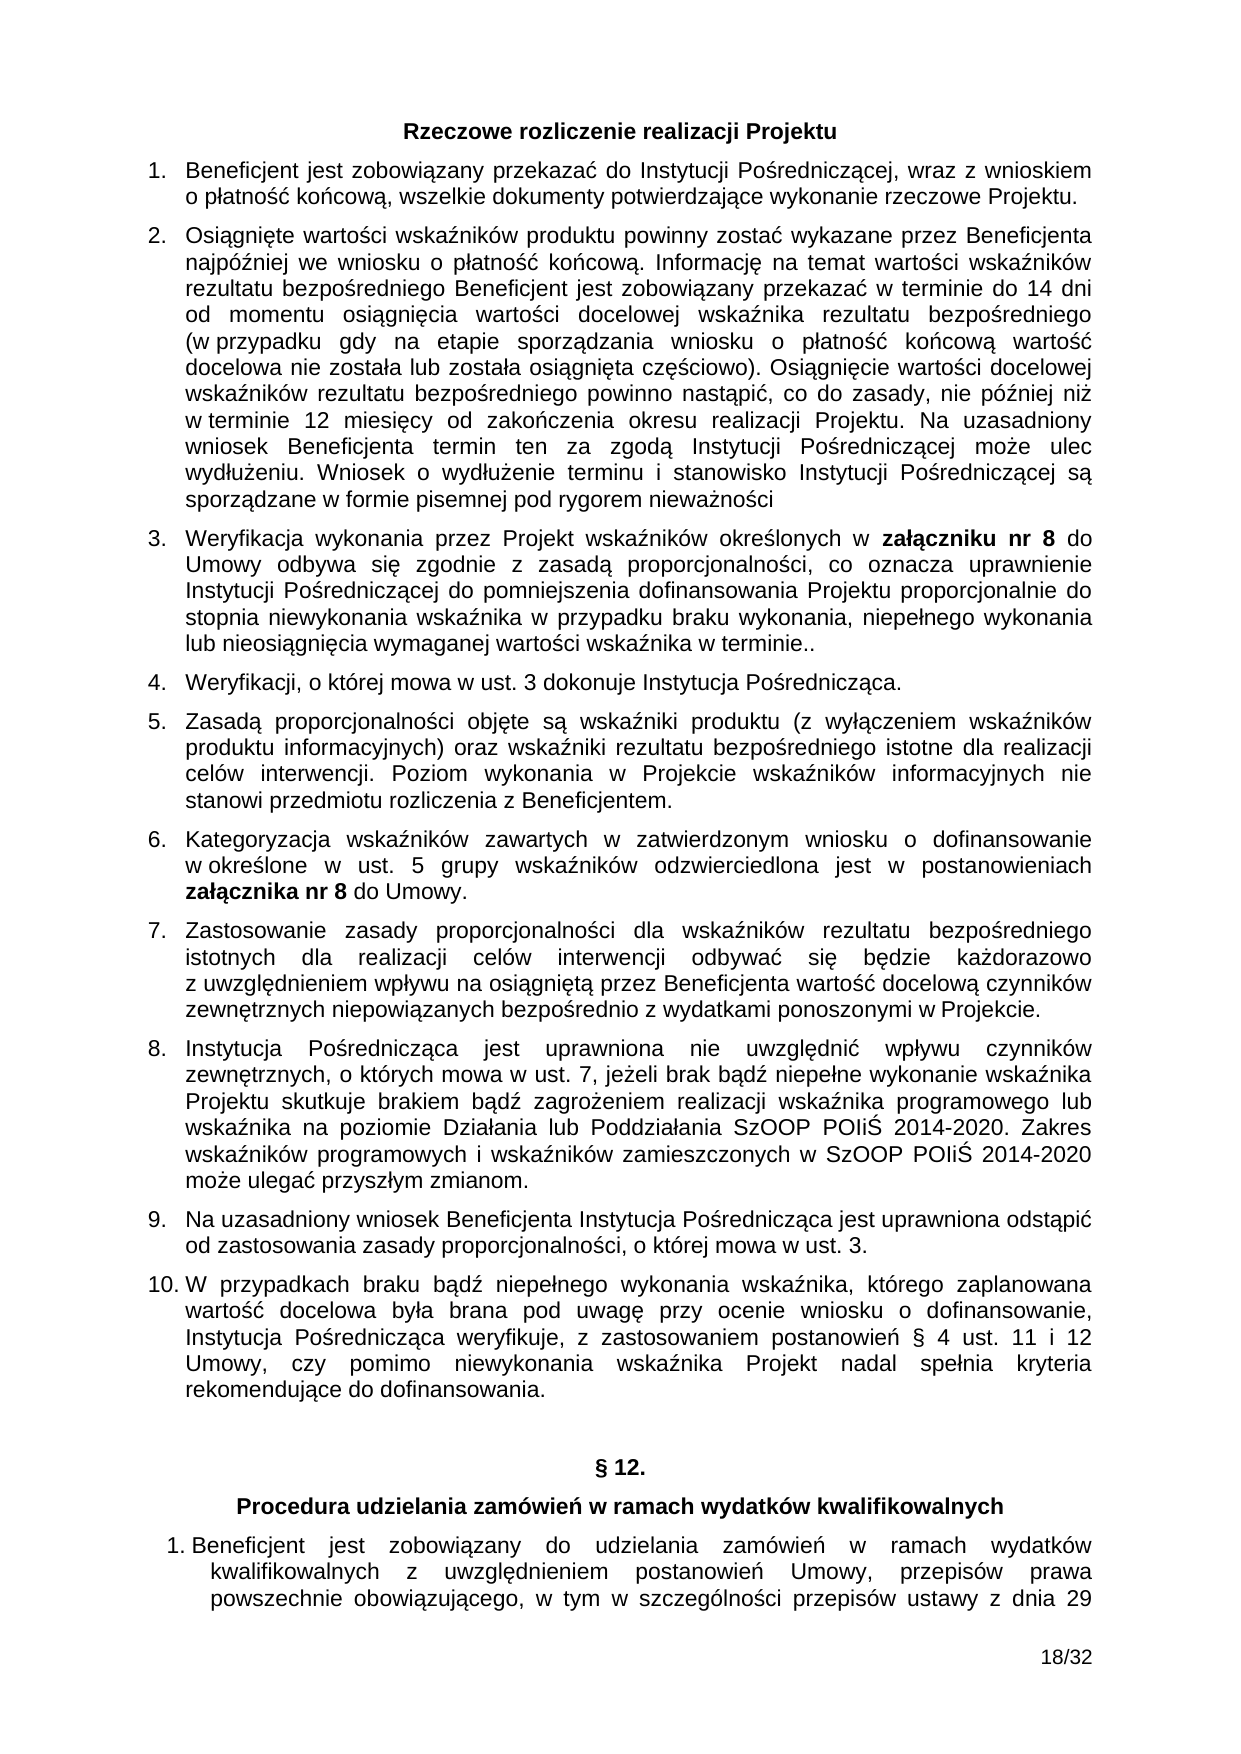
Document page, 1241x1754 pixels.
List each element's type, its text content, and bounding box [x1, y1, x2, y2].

text Rzeczowe rozliczenie realizacji Projektu [636, 118, 1092, 144]
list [166, 1532, 1092, 1611]
text § 12. [148, 1454, 1092, 1480]
list Kategoryzacja wskaźników zawartych w zatwierdzonym wniosku o dofinansowanie w określone w ust. 5 grupy wskaźników odzwierciedlona jest w postanowieniach załącznika nr 8 do Umowy. [148, 826, 1092, 905]
list Na uzasadniony wniosek Beneficjenta Instytucja Pośrednicząca jest uprawniona odstąpić od zastosowania zasady proporcjonalności, o której mowa w ust. 3. [148, 1206, 1092, 1258]
list Instytucja Pośrednicząca jest uprawniona nie uwzględnić wpływu czynników zewnętrznych, o których mowa w ust. 7, jeżeli brak bądź niepełne wykonanie wskaźnika Projektu skutkuje brakiem bądź zagrożeniem realizacji wskaźnika programowego lub wskaźnika na poziomie Działania lub Poddziałania SzOOP POIiŚ 2014-2020. Zakres wskaźników programowych i wskaźników zamieszczonych w SzOOP POIiŚ 2014-2020 może ulegać przyszłym zmianom. [148, 1035, 1092, 1193]
list Weryfikacja wykonania przez Projekt wskaźników określonych w załączniku nr 8 do Umowy odbywa się zgodnie z zasadą proporcjonalności, co oznacza uprawnienie Instytucji Pośredniczącej do pomniejszenia dofinansowania Projektu proporcjonalnie do stopnia niewykonania wskaźnika w przypadku braku wykonania, niepełnego wykonania lub nieosiągnięcia wymaganej wartości wskaźnika w terminie.. [148, 524, 1092, 656]
list Beneficjent jest zobowiązany przekazać do Instytucji Pośredniczącej, wraz z wnioskiem o płatność końcową, wszelkie dokumenty potwierdzające wykonanie rzeczowe Projektu. [148, 157, 1092, 210]
list Osiągnięte wartości wskaźników produktu powinny zostać wykazane przez Beneficjenta najpóźniej we wniosku o płatność końcową. Informację na temat wartości wskaźników rezultatu bezpośredniego Beneficjent jest zobowiązany przekazać w terminie do 14 dni od momentu osiągnięcia wartości docelowej wskaźnika rezultatu bezpośredniego (w przypadku gdy na etapie sporządzania wniosku o płatność końcową wartość docelowa nie została lub została osiągnięta częściowo). Osiągnięcie wartości docelowej wskaźników rezultatu bezpośredniego powinno nastąpić, co do zasady, nie później niż w terminie 12 miesięcy od zakończenia okresu realizacji Projektu. Na uzasadniony wniosek Beneficjenta termin ten za zgodą Instytucji Pośredniczącej może ulec wydłużeniu. Wniosek o wydłużenie terminu i stanowisko Instytucji Pośredniczącej są sporządzane w formie pisemnej pod rygorem nieważności [148, 222, 1092, 512]
list Weryfikacji, o której mowa w ust. 3 dokonuje Instytucja Pośrednicząca. [148, 669, 1092, 695]
text Rzeczowe rozliczenie realizacji Projektu [148, 118, 519, 144]
text Procedura udzielania zamówień w ramach wydatków kwalifikowalnych [148, 1493, 1092, 1519]
list Zasadą proporcjonalności objęte są wskaźniki produktu (z wyłączeniem wskaźników produktu informacyjnych) oraz wskaźniki rezultatu bezpośredniego istotne dla realizacji celów interwencji. Poziom wykonania w Projekcie wskaźników informacyjnych nie stanowi przedmiotu rozliczenia z Beneficjentem. [148, 708, 1092, 813]
list Zastosowanie zasady proporcjonalności dla wskaźników rezultatu bezpośredniego istotnych dla realizacji celów interwencji odbywać się będzie każdorazowo z uwzględnieniem wpływu na osiągniętą przez Beneficjenta wartość docelową czynników zewnętrznych niepowiązanych bezpośrednio z wydatkami ponoszonymi w Projekcie. [148, 917, 1092, 1023]
list W przypadkach braku bądź niepełnego wykonania wskaźnika, którego zaplanowana wartość docelowa była brana pod uwagę przy ocenie wniosku o dofinansowanie, Instytucja Pośrednicząca weryfikuje, z zastosowaniem postanowień § 4 ust. 11 i 12 Umowy, czy pomimo niewykonania wskaźnika Projekt nadal spełnia kryteria rekomendujące do dofinansowania. [148, 1271, 1092, 1403]
